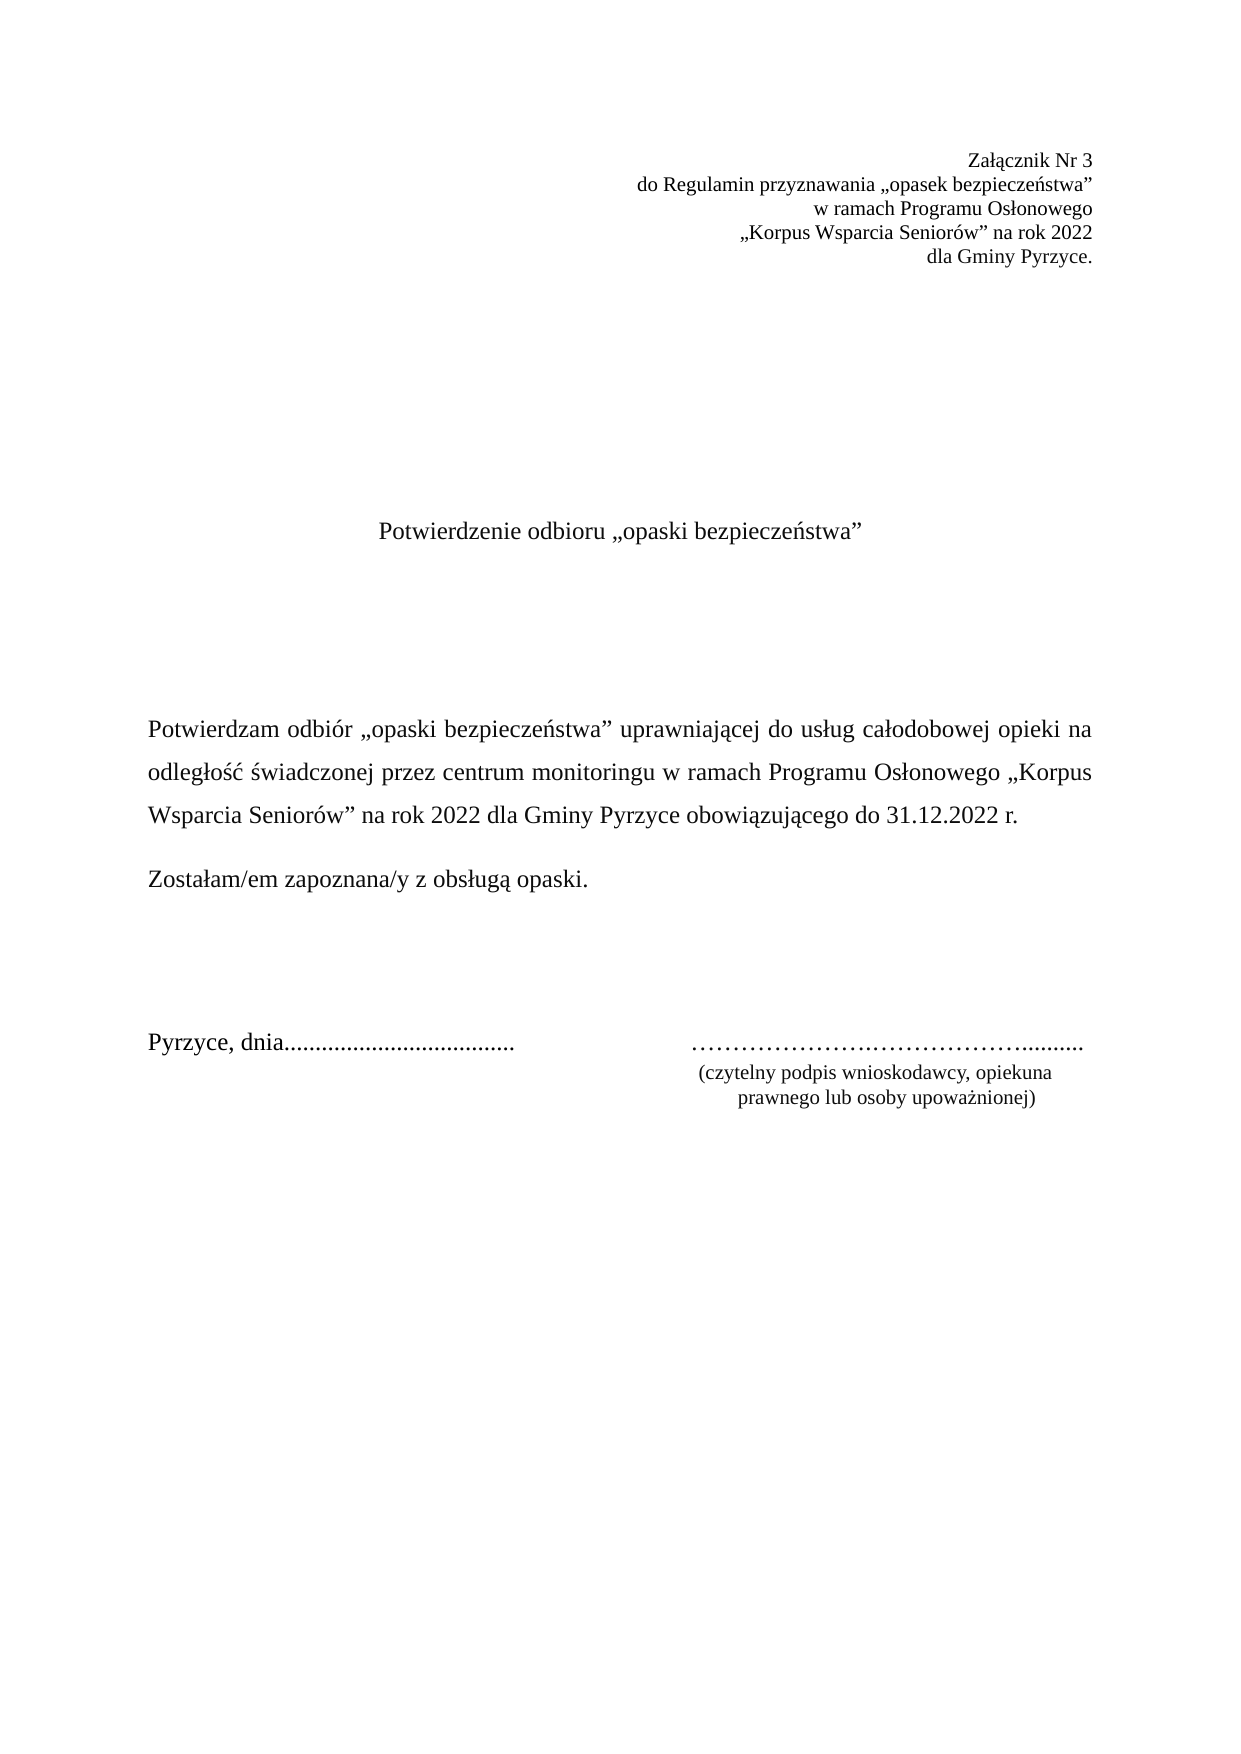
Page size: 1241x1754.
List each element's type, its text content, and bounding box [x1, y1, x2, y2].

text dla Gminy Pyrzyce. [148, 244, 1093, 268]
text Załącznik Nr 3 [148, 148, 1093, 172]
text Potwierdzenie odbioru „opaski bezpieczeństwa” [148, 516, 1093, 544]
text Potwierdzam odbiór „opaski bezpieczeństwa” uprawniającej do usług całodobowej opieki na odległość świadczonej przez centrum monitoringu w ramach Programu Osłonowego „Korpus Wsparcia Seniorów” na rok 2022 dla Gminy Pyrzyce obowiązującego do 31.12.2022 r. [148, 714, 1093, 829]
text Pyrzyce, dnia..................................... ………………….……………….......... (czytelny podpis wnioskodawcy, opiekuna prawnego lub osoby upoważnionej) [148, 1027, 1093, 1109]
text Zostałam/em zapoznana/y z obsługą opaski. [148, 864, 1093, 893]
text w ramach Programu Osłonowego [148, 196, 1093, 220]
text do Regulamin przyznawania „opasek bezpieczeństwa” [148, 172, 1093, 196]
text „Korpus Wsparcia Seniorów” na rok 2022 [148, 220, 1093, 244]
